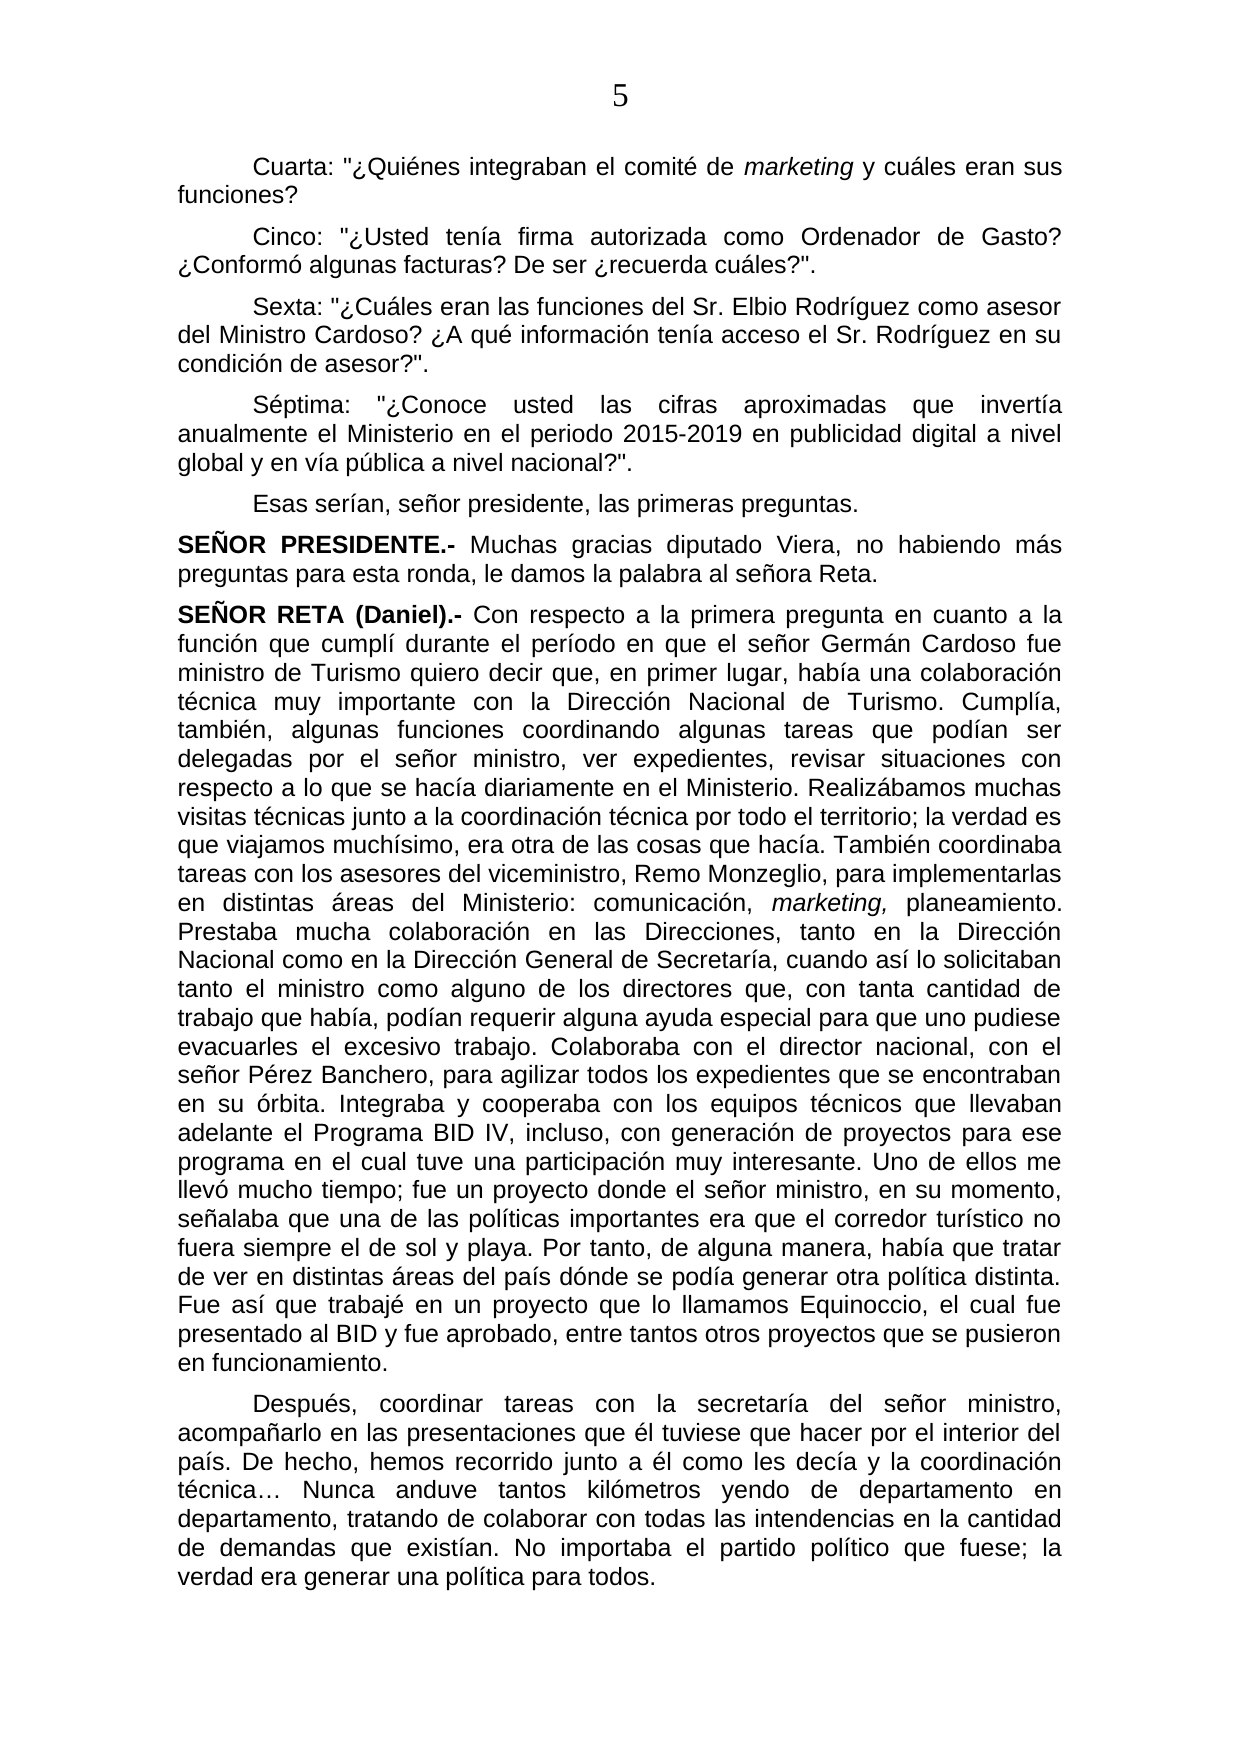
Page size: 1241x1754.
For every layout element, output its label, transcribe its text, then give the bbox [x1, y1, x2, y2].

text Cuarta: "¿Quiénes integraban el comité de marketing y cuáles eran sus funciones? [177, 152, 1063, 209]
text SEÑOR RETA (Daniel).- Con respecto a la primera pregunta en cuanto a la función que cumplí durante el período en que el señor Germán Cardoso fue ministro de Turismo quiero decir que, en primer lugar, había una colaboración técnica muy importante con la Dirección Nacional de Turismo. Cumplía, también, algunas funciones coordinando algunas tareas que podían ser delegadas por el señor ministro, ver expedientes, revisar situaciones con respecto a lo que se hacía diariamente en el Ministerio. Realizábamos muchas visitas técnicas junto a la coordinación técnica por todo el territorio; la verdad es que viajamos muchísimo, era otra de las cosas que hacía. También coordinaba tareas con los asesores del viceministro, Remo Monzeglio, para implementarlas en distintas áreas del Ministerio: comunicación, marketing, planeamiento. Prestaba mucha colaboración en las Direcciones, tanto en la Dirección Nacional como en la Dirección General de Secretaría, cuando así lo solicitaban tanto el ministro como alguno de los directores que, con tanta cantidad de trabajo que había, podían requerir alguna ayuda especial para que uno pudiese evacuarles el excesivo trabajo. Colaboraba con el director nacional, con el señor Pérez Banchero, para agilizar todos los expedientes que se encontraban en su órbita. Integraba y cooperaba con los equipos técnicos que llevaban adelante el Programa BID IV, incluso, con generación de proyectos para ese programa en el cual tuve una participación muy interesante. Uno de ellos me llevó mucho tiempo; fue un proyecto donde el señor ministro, en su momento, señalaba que una de las políticas importantes era que el corredor turístico no fuera siempre el de sol y playa. Por tanto, de alguna manera, había que tratar de ver en distintas áreas del país dónde se podía generar otra política distinta. Fue así que trabajé en un proyecto que lo llamamos Equinoccio, el cual fue presentado al BID y fue aprobado, entre tantos otros proyectos que se pusieron en funcionamiento. [177, 600, 1063, 1377]
text Después, coordinar tareas con la secretaría del señor ministro, acompañarlo en las presentaciones que él tuviese que hacer por el interior del país. De hecho, hemos recorrido junto a él como les decía y la coordinación técnica… Nunca anduve tantos kilómetros yendo de departamento en departamento, tratando de colaborar con todas las intendencias en la cantidad de demandas que existían. No importaba el partido político que fuese; la verdad era generar una política para todos. [177, 1389, 1063, 1590]
text Esas serían, señor presidente, las primeras preguntas. [177, 489, 1063, 518]
text Sexta: "¿Cuáles eran las funciones del Sr. Elbio Rodríguez como asesor del Ministro Cardoso? ¿A qué información tenía acceso el Sr. Rodríguez en su condición de asesor?". [177, 292, 1063, 378]
text SEÑOR PRESIDENTE.- Muchas gracias diputado Viera, no habiendo más preguntas para esta ronda, le damos la palabra al señora Reta. [177, 530, 1063, 588]
text Cinco: "¿Usted tenía firma autorizada como Ordenador de Gasto? ¿Conformó algunas facturas? De ser ¿recuerda cuáles?". [177, 222, 1063, 279]
text Séptima: "¿Conoce usted las cifras aproximadas que invertía anualmente el Ministerio en el periodo 2015-2019 en publicidad digital a nivel global y en vía pública a nivel nacional?". [177, 390, 1063, 477]
